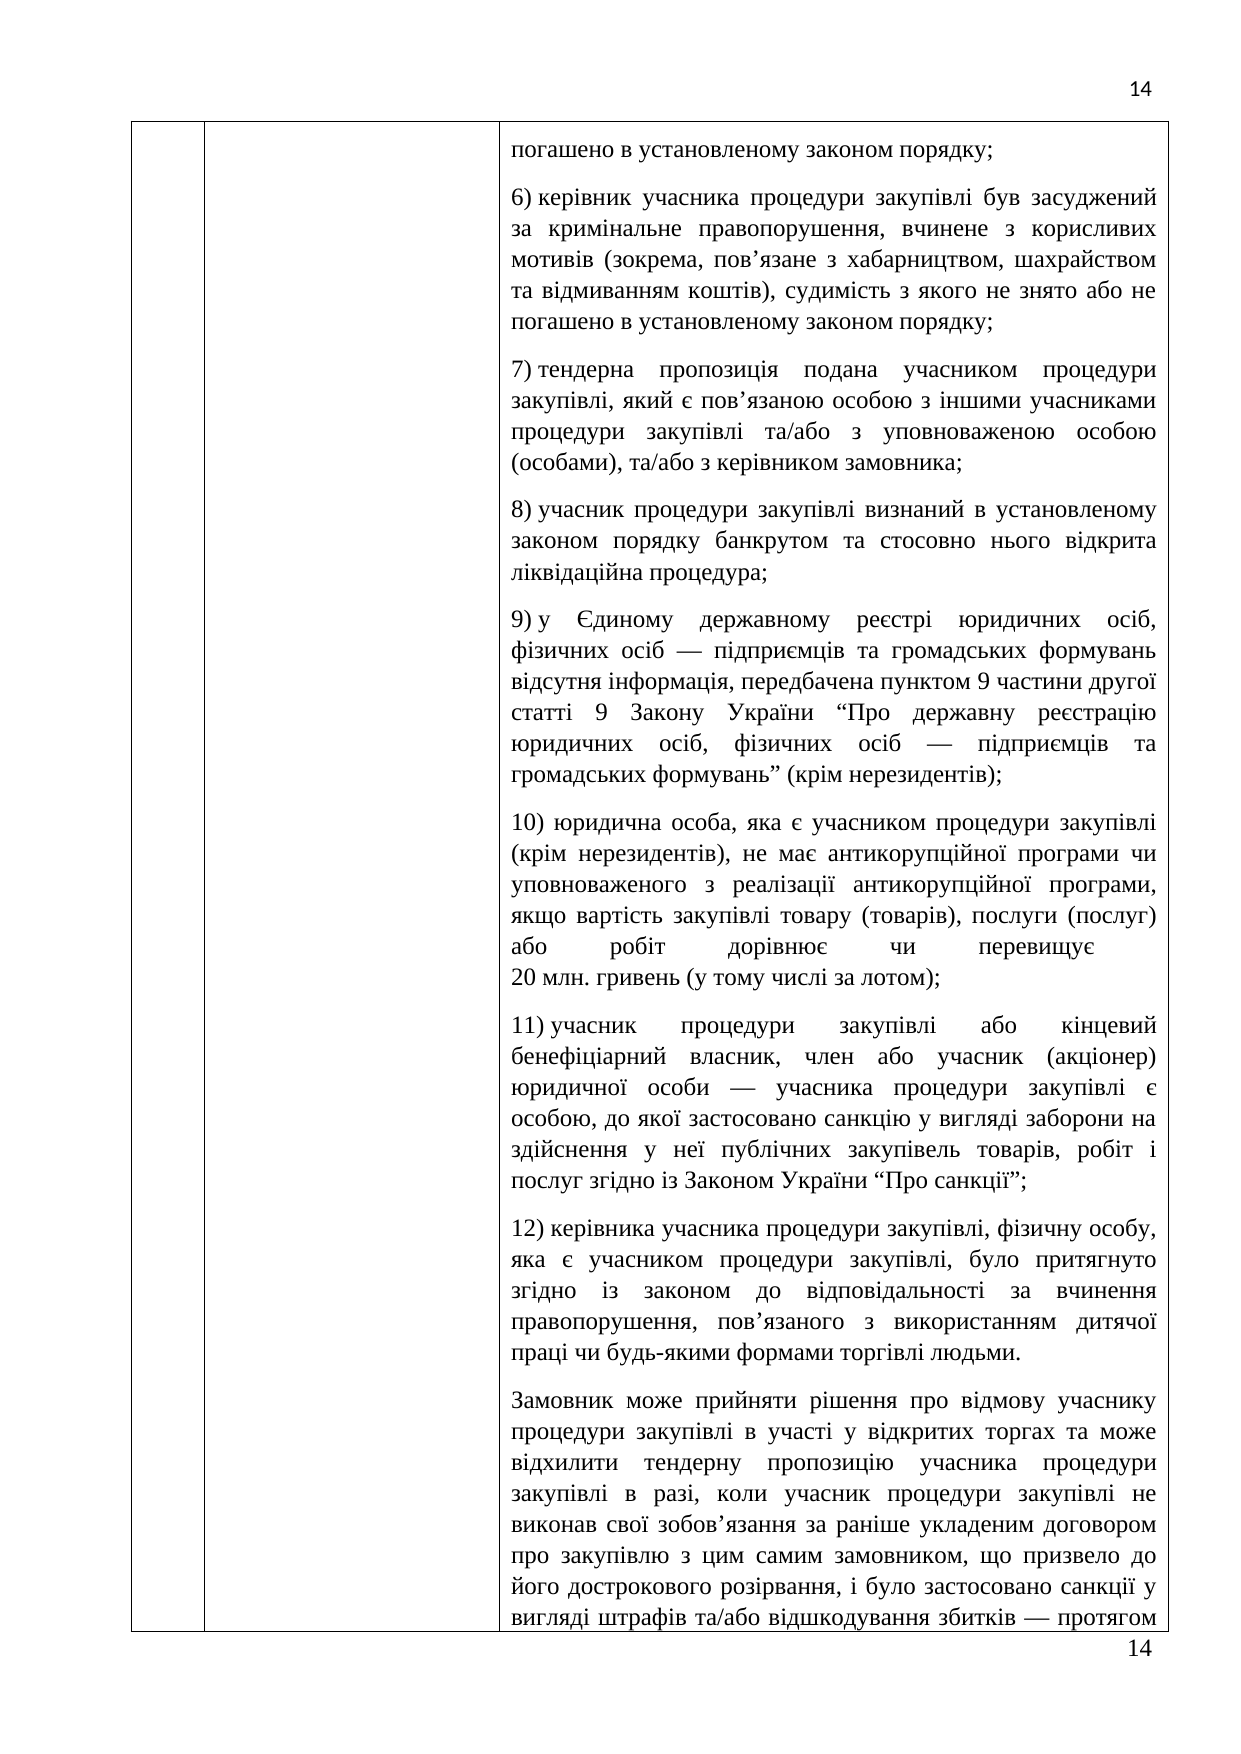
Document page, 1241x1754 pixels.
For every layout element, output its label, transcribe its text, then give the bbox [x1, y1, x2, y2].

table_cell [205, 122, 499, 1631]
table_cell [500, 122, 1168, 1631]
table_cell 5 [132, 122, 204, 1631]
